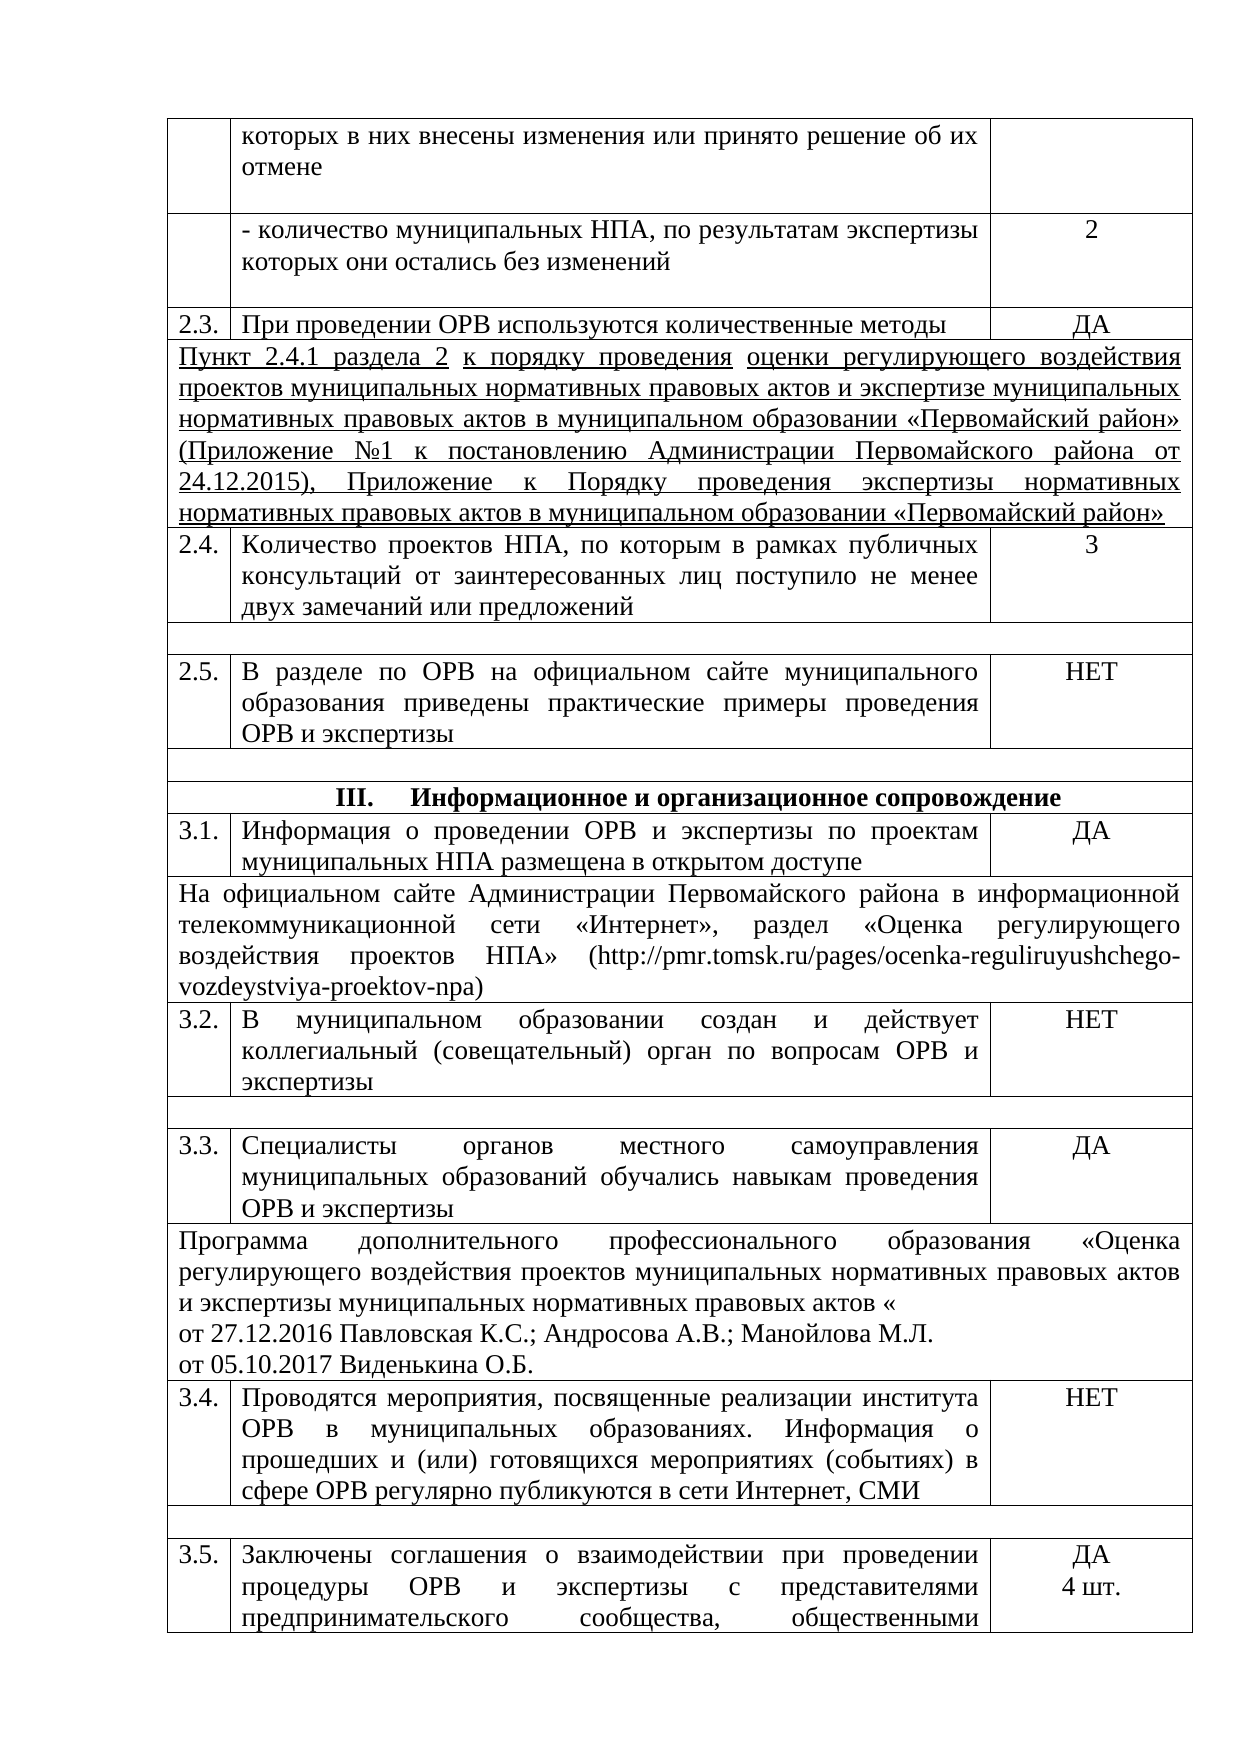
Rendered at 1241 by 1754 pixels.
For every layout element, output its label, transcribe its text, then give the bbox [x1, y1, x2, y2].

table_cell ДА [991, 308, 1192, 339]
table_cell Информационное и организационное сопровождение [168, 782, 1192, 813]
table_cell [168, 119, 230, 213]
table_cell 3.5. [168, 1539, 230, 1632]
table_cell При проведении ОРВ используются количественные методы [231, 308, 990, 339]
table_cell 2.4. [168, 528, 230, 622]
table_cell Информация о проведении ОРВ и экспертизы по проектам муниципальных НПА размещена в открытом доступе [231, 814, 990, 876]
table_cell В разделе по ОРВ на официальном сайте муниципального образования приведены практические примеры проведения ОРВ и экспертизы [231, 655, 990, 748]
table_cell 3.3. [168, 1129, 230, 1223]
table_cell Проводятся мероприятия, посвященные реализации института ОРВ в муниципальных образованиях. Информация о прошедших и (или) готовящихся мероприятиях (событиях) в сфере ОРВ регулярно публикуются в сети Интернет, СМИ [231, 1381, 990, 1505]
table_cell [231, 119, 990, 213]
table_cell НЕТ [991, 1381, 1192, 1505]
table_cell [168, 1097, 1192, 1128]
table_cell НЕТ [991, 655, 1192, 748]
table_cell 2 [991, 214, 1192, 307]
table_cell НЕТ [991, 1003, 1192, 1096]
table_cell 2.5. [168, 655, 230, 748]
table_cell [168, 623, 1192, 654]
table_cell [168, 749, 1192, 781]
table_cell ДА [991, 1129, 1192, 1223]
table_cell 3 [991, 528, 1192, 622]
table_cell Программа дополнительного профессионального образования «Оценка регулирующего воздействия проектов муниципальных нормативных правовых актов и экспертизы муниципальных нормативных правовых актов « от 27.12.2016 Павловская К.С.; Андросова А.В.; Манойлова М.Л. от 05.10.2017 Виденькина О.Б. [168, 1224, 1192, 1379]
table_cell 2.3. [168, 308, 230, 339]
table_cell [231, 1539, 990, 1632]
table_cell В муниципальном образовании создан и действует коллегиальный (совещательный) орган по вопросам ОРВ и экспертизы [231, 1003, 990, 1096]
table_cell На официальном сайте Администрации Первомайского района в информационной телекоммуникационной сети «Интернет», раздел «Оценка регулирующего воздействия проектов НПА» (http://pmr.tomsk.ru/pages/ocenka-reguliruyushchego-vozdeystviya-proektov-npa) [168, 877, 1192, 1002]
table_cell 3.2. [168, 1003, 230, 1096]
table_cell [168, 1506, 1192, 1537]
table_cell ДА [991, 814, 1192, 876]
table_cell Количество проектов НПА, по которым в рамках публичных консультаций от заинтересованных лиц поступило не менее двух замечаний или предложений [231, 528, 990, 622]
table_cell 3.4. [168, 1381, 230, 1505]
table_cell ДА 4 шт. [991, 1539, 1192, 1632]
table_cell [168, 214, 230, 307]
table_cell 4 [991, 119, 1192, 213]
table_cell - количество муниципальных НПА, по результатам экспертизы которых они остались без изменений [231, 214, 990, 307]
table_cell Пункт 2.4.1 раздела 2 к порядку проведения оценки регулирующего воздействия проектов муниципальных нормативных правовых актов и экспертизе муниципальных нормативных правовых актов в муниципальном образовании «Первомайский район» (Приложение №1 к постановлению Администрации Первомайского района от 24.12.2015), Приложение к Порядку проведения экспертизы нормативных нормативных правовых актов в муниципальном образовании «Первомайский район» [168, 340, 1192, 527]
table_cell 3.1. [168, 814, 230, 876]
table_cell Специалисты органов местного самоуправления муниципальных образований обучались навыкам проведения ОРВ и экспертизы [231, 1129, 990, 1223]
